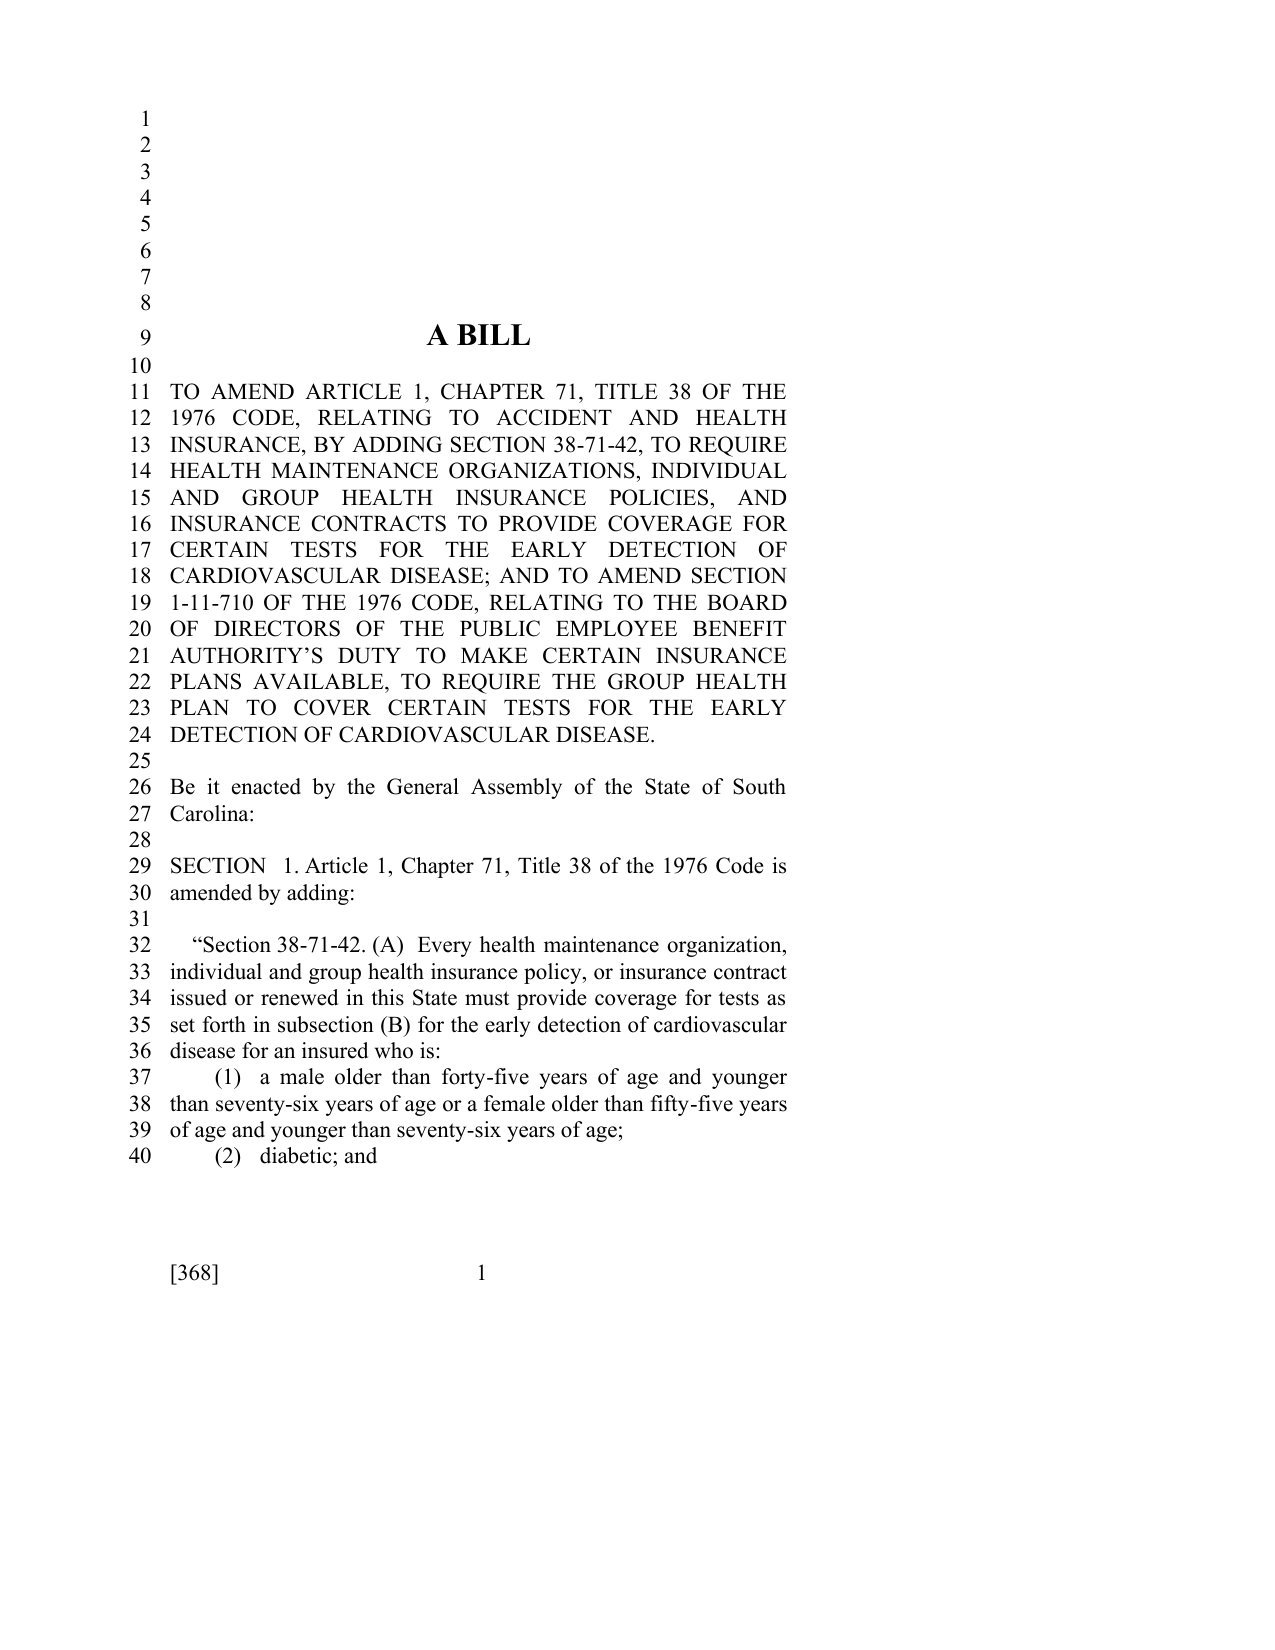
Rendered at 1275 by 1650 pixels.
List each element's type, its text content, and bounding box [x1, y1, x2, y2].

text A BILL [169, 316, 787, 352]
text “Section 38-71-42. (A) Every health maintenance organization, individual and group health insurance policy, or insurance contract issued or renewed in this State must provide coverage for tests as set forth in subsection (B) for the early detection of cardiovascular disease for an insured who is: [169, 932, 787, 1063]
text TO AMEND ARTICLE 1, CHAPTER 71, TITLE 38 OF THE 1976 CODE, RELATING TO ACCIDENT AND HEALTH INSURANCE, BY ADDING SECTION 38-71-42, TO REQUIRE HEALTH MAINTENANCE ORGANIZATIONS, INDIVIDUAL AND GROUP HEALTH INSURANCE POLICIES, AND INSURANCE CONTRACTS TO PROVIDE COVERAGE FOR CERTAIN TESTS FOR THE EARLY DETECTION OF CARDIOVASCULAR DISEASE; AND TO AMEND SECTION 1-11-710 OF THE 1976 CODE, RELATING TO THE BOARD OF DIRECTORS OF THE PUBLIC EMPLOYEE BENEFIT AUTHORITY’S DUTY TO MAKE CERTAIN INSURANCE PLANS AVAILABLE, TO REQUIRE THE GROUP HEALTH PLAN TO COVER CERTAIN TESTS FOR THE EARLY DETECTION OF CARDIOVASCULAR DISEASE. [169, 378, 787, 747]
text (2) diabetic; and [169, 1142, 787, 1169]
text Be it enacted by the General Assembly of the State of South Carolina: [169, 773, 787, 826]
text SECTION 1. Article 1, Chapter 71, Title 38 of the 1976 Code is amended by adding: [169, 852, 787, 905]
text (1) a male older than forty-five years of age and younger than seventy-six years of age or a female older than fifty-five years of age and younger than seventy-six years of age; [169, 1063, 787, 1142]
